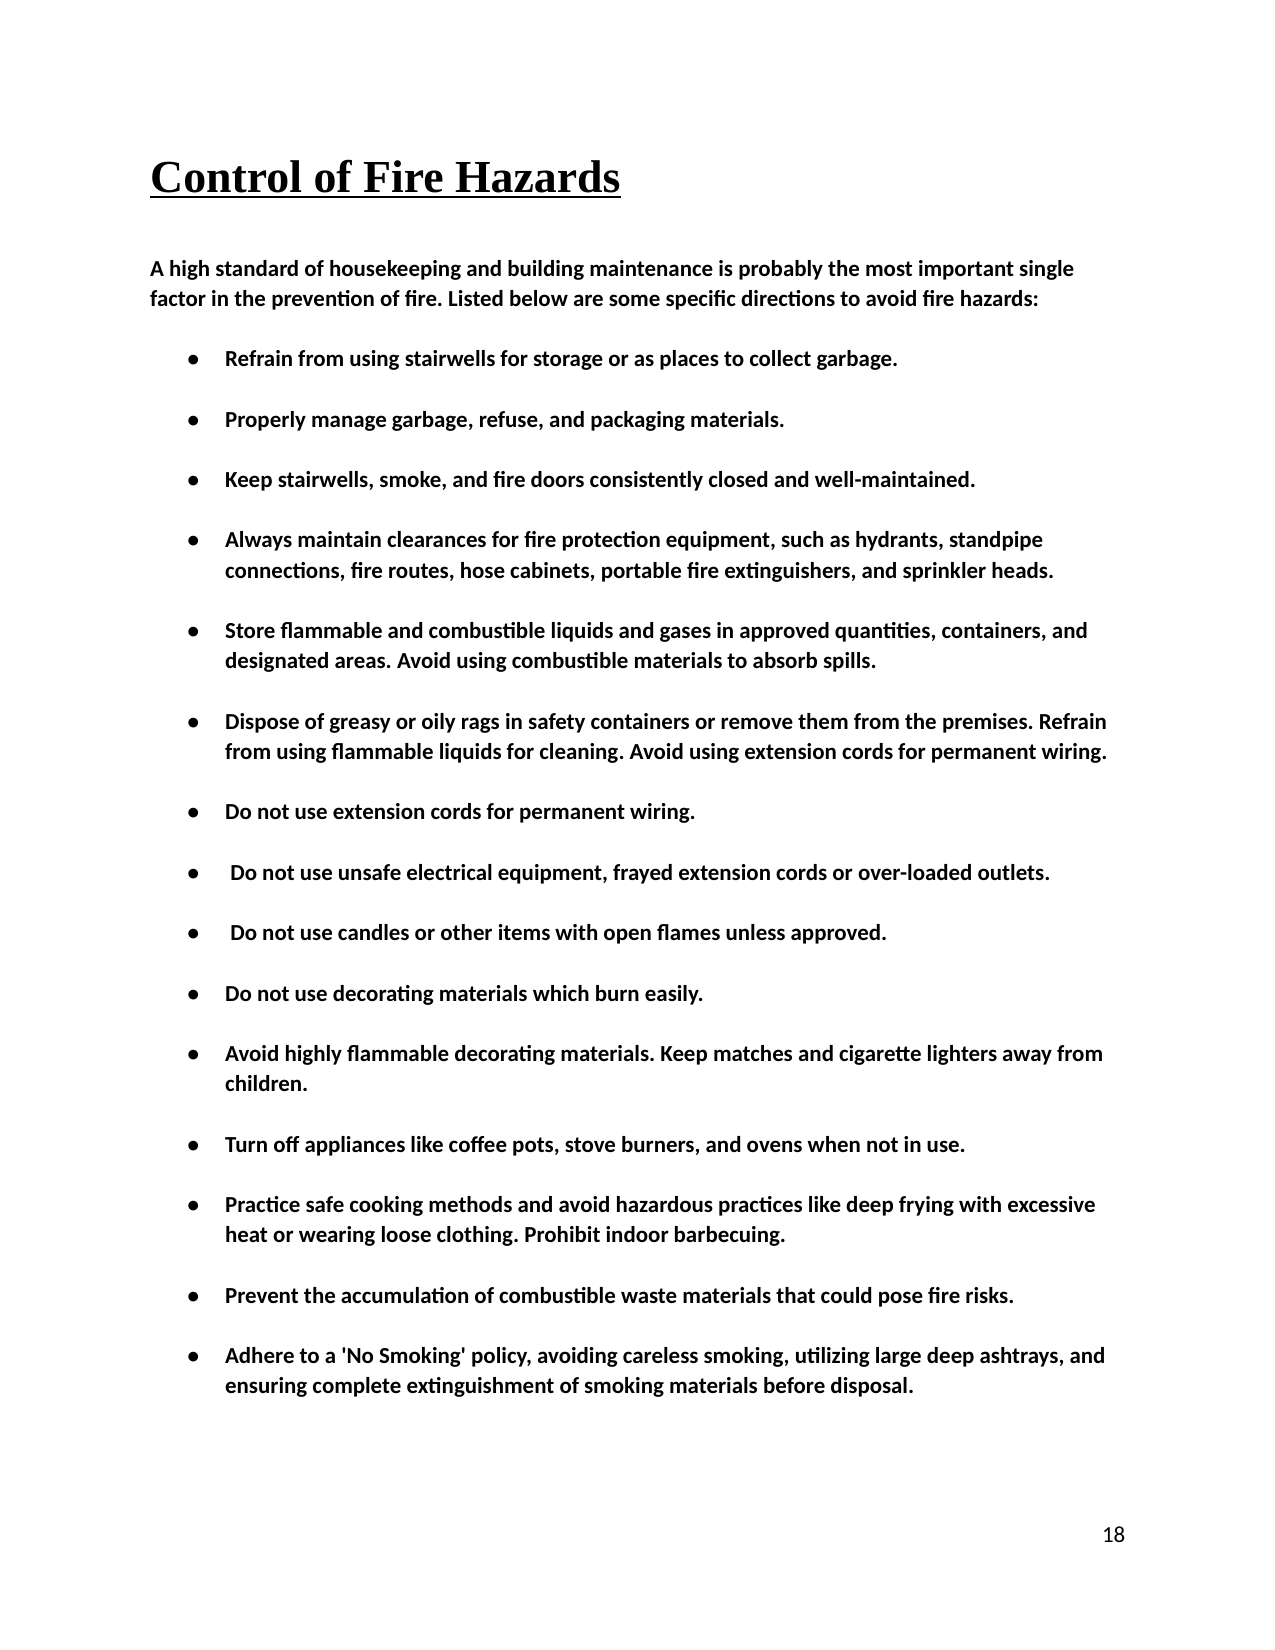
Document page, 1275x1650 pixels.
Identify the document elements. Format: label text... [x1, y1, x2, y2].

list Refrain from using stairwells for storage or as places to collect garbage. [187, 344, 1125, 372]
list Turn off appliances like coffee pots, stove burners, and ovens when not in use. [187, 1130, 1125, 1158]
list Practice safe cooking methods and avoid hazardous practices like deep frying with excessive heat or wearing loose clothing. Prohibit indoor barbecuing. [187, 1190, 1125, 1248]
list Do not use candles or other items with open flames unless approved. [187, 918, 1125, 946]
list Adhere to a 'No Smoking' policy, avoiding careless smoking, utilizing large deep ashtrays, and ensuring complete extinguishment of smoking materials before disposal. [187, 1341, 1125, 1399]
text Control of Fire Hazards [150, 150, 1125, 203]
list Do not use unsafe electrical equipment, frayed extension cords or over-loaded outlets. [187, 858, 1125, 886]
text A high standard of housekeeping and building maintenance is probably the most important single factor in the prevention of fire. Listed below are some specific directions to avoid fire hazards: [150, 254, 1125, 312]
list Always maintain clearances for fire protection equipment, such as hydrants, standpipe connections, fire routes, hose cabinets, portable fire extinguishers, and sprinkler heads. [187, 526, 1125, 584]
list Properly manage garbage, refuse, and packaging materials. [187, 405, 1125, 433]
list Dispose of greasy or oily rags in safety containers or remove them from the premises. Refrain from using flammable liquids for cleaning. Avoid using extension cords for permanent wiring. [187, 707, 1125, 765]
list Keep stairwells, smoke, and fire doors consistently closed and well-maintained. [187, 465, 1125, 493]
list Do not use decorating materials which burn easily. [187, 979, 1125, 1007]
list Store flammable and combustible liquids and gases in approved quantities, containers, and designated areas. Avoid using combustible materials to absorb spills. [187, 616, 1125, 674]
list Prevent the accumulation of combustible waste materials that could pose fire risks. [187, 1281, 1125, 1309]
list Avoid highly flammable decorating materials. Keep matches and cigarette lighters away from children. [187, 1039, 1125, 1097]
list Do not use extension cords for permanent wiring. [187, 797, 1125, 826]
